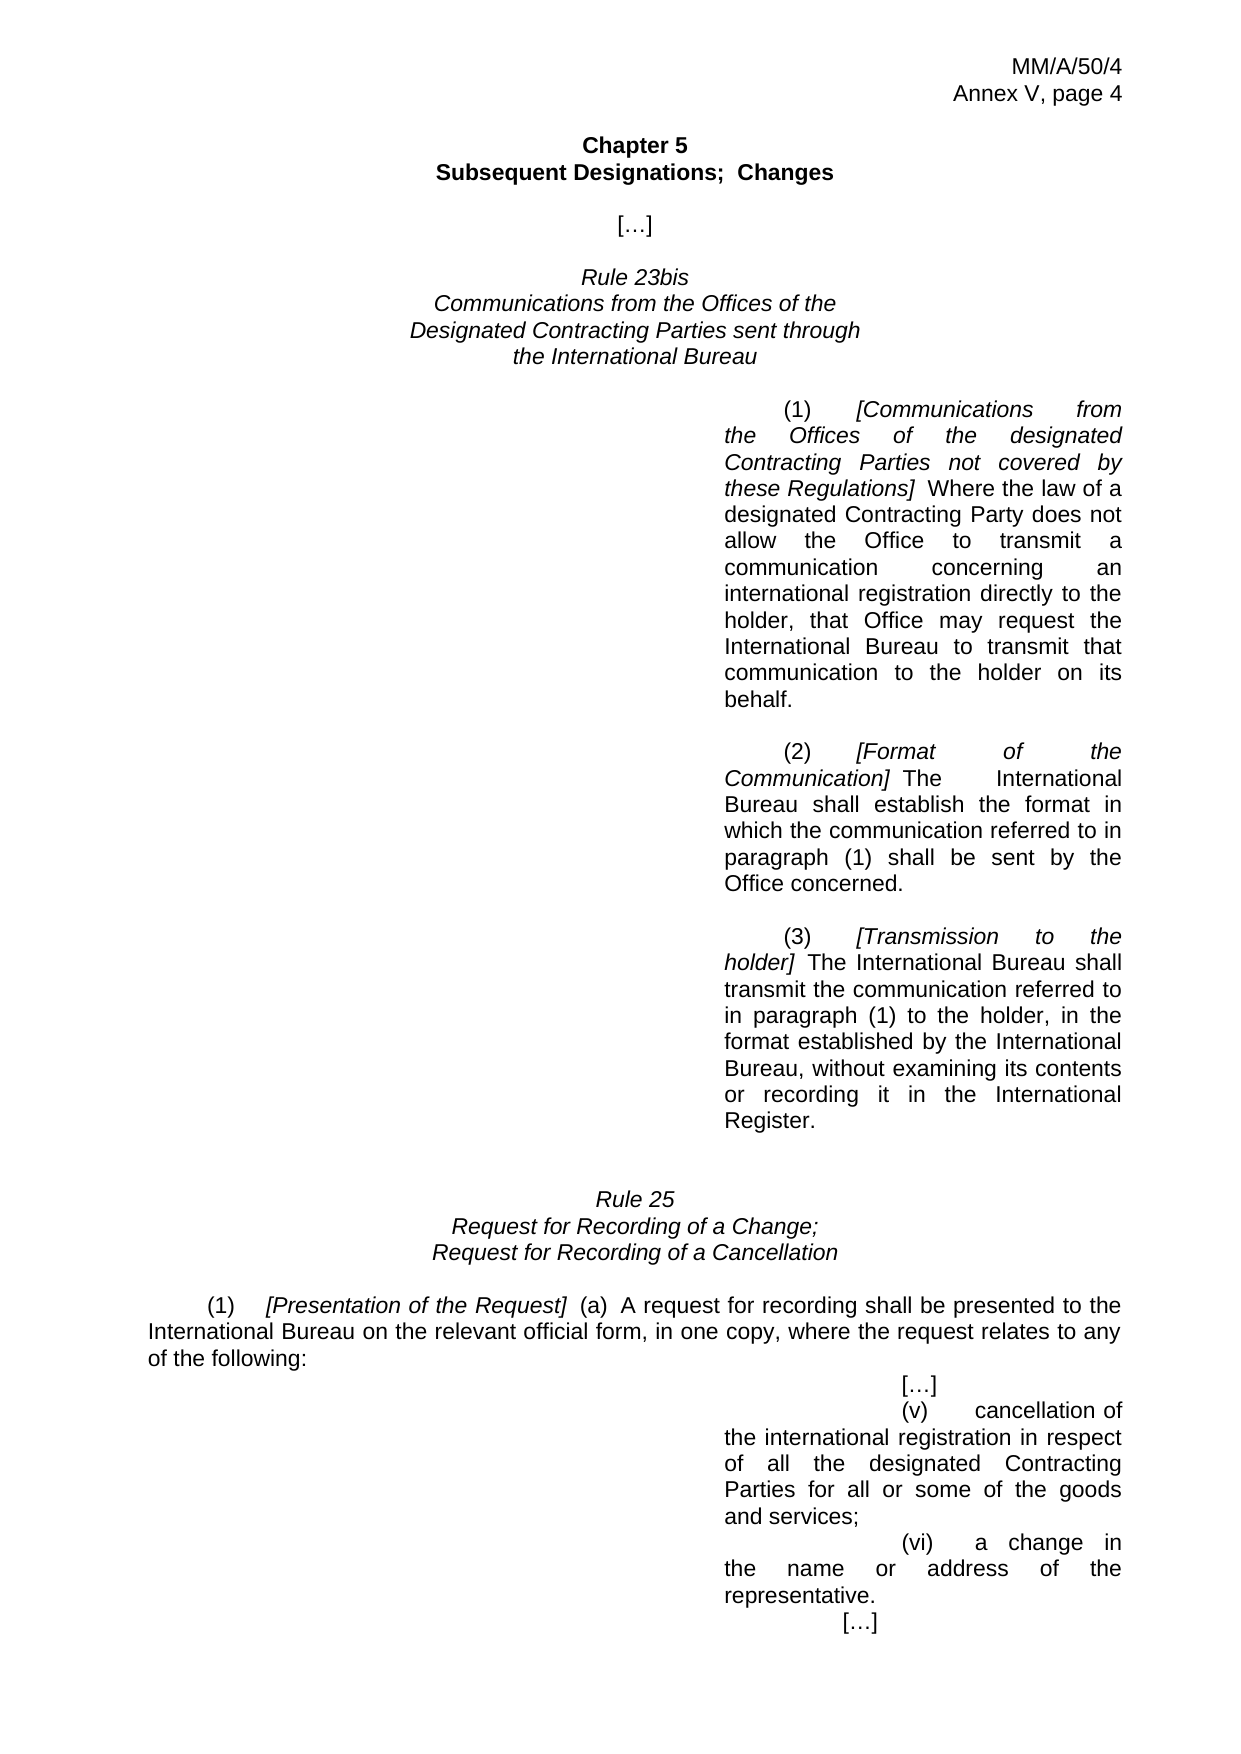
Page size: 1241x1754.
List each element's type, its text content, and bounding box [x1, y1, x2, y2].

text […] [724, 1608, 1122, 1634]
text (1) [Communications from the Offices of the designated Contracting Parties not covered by these Regulations] Where the law of a designated Contracting Party does not allow the Office to transmit a communication concerning an international registration directly to the holder, that Office may request the International Bureau to transmit that communication to the holder on its behalf. [724, 396, 1122, 712]
text Rule 25 [148, 1186, 1122, 1213]
text Chapter 5 [148, 132, 1122, 158]
text Communications from the Offices of the Designated Contracting Parties sent through the International Bureau [148, 290, 1122, 369]
text Request for Recording of a Change; [148, 1213, 1122, 1239]
text […] [724, 1371, 1122, 1397]
text […] [148, 211, 1122, 238]
text (1) [Presentation of the Request] (a) A request for recording shall be presented to the International Bureau on the relevant official form, in one copy, where the request relates to any of the following: [148, 1292, 1122, 1371]
text (v) cancellation of the international registration in respect of all the designated Contracting Parties for all or some of the goods and services; [724, 1397, 1122, 1529]
text Request for Recording of a Cancellation [148, 1239, 1122, 1265]
text Subsequent Designations; Changes [148, 158, 1122, 185]
text (2) [Format of the Communication] The International Bureau shall establish the format in which the communication referred to in paragraph (1) shall be sent by the Office concerned. [724, 738, 1122, 896]
text (vi) a change in the name or address of the representative. [724, 1529, 1122, 1608]
text (3) [Transmission to the holder] The International Bureau shall transmit the communication referred to in paragraph (1) to the holder, in the format established by the International Bureau, without examining its contents or recording it in the International Register. [724, 923, 1122, 1134]
text Rule 23bis [148, 264, 1122, 290]
